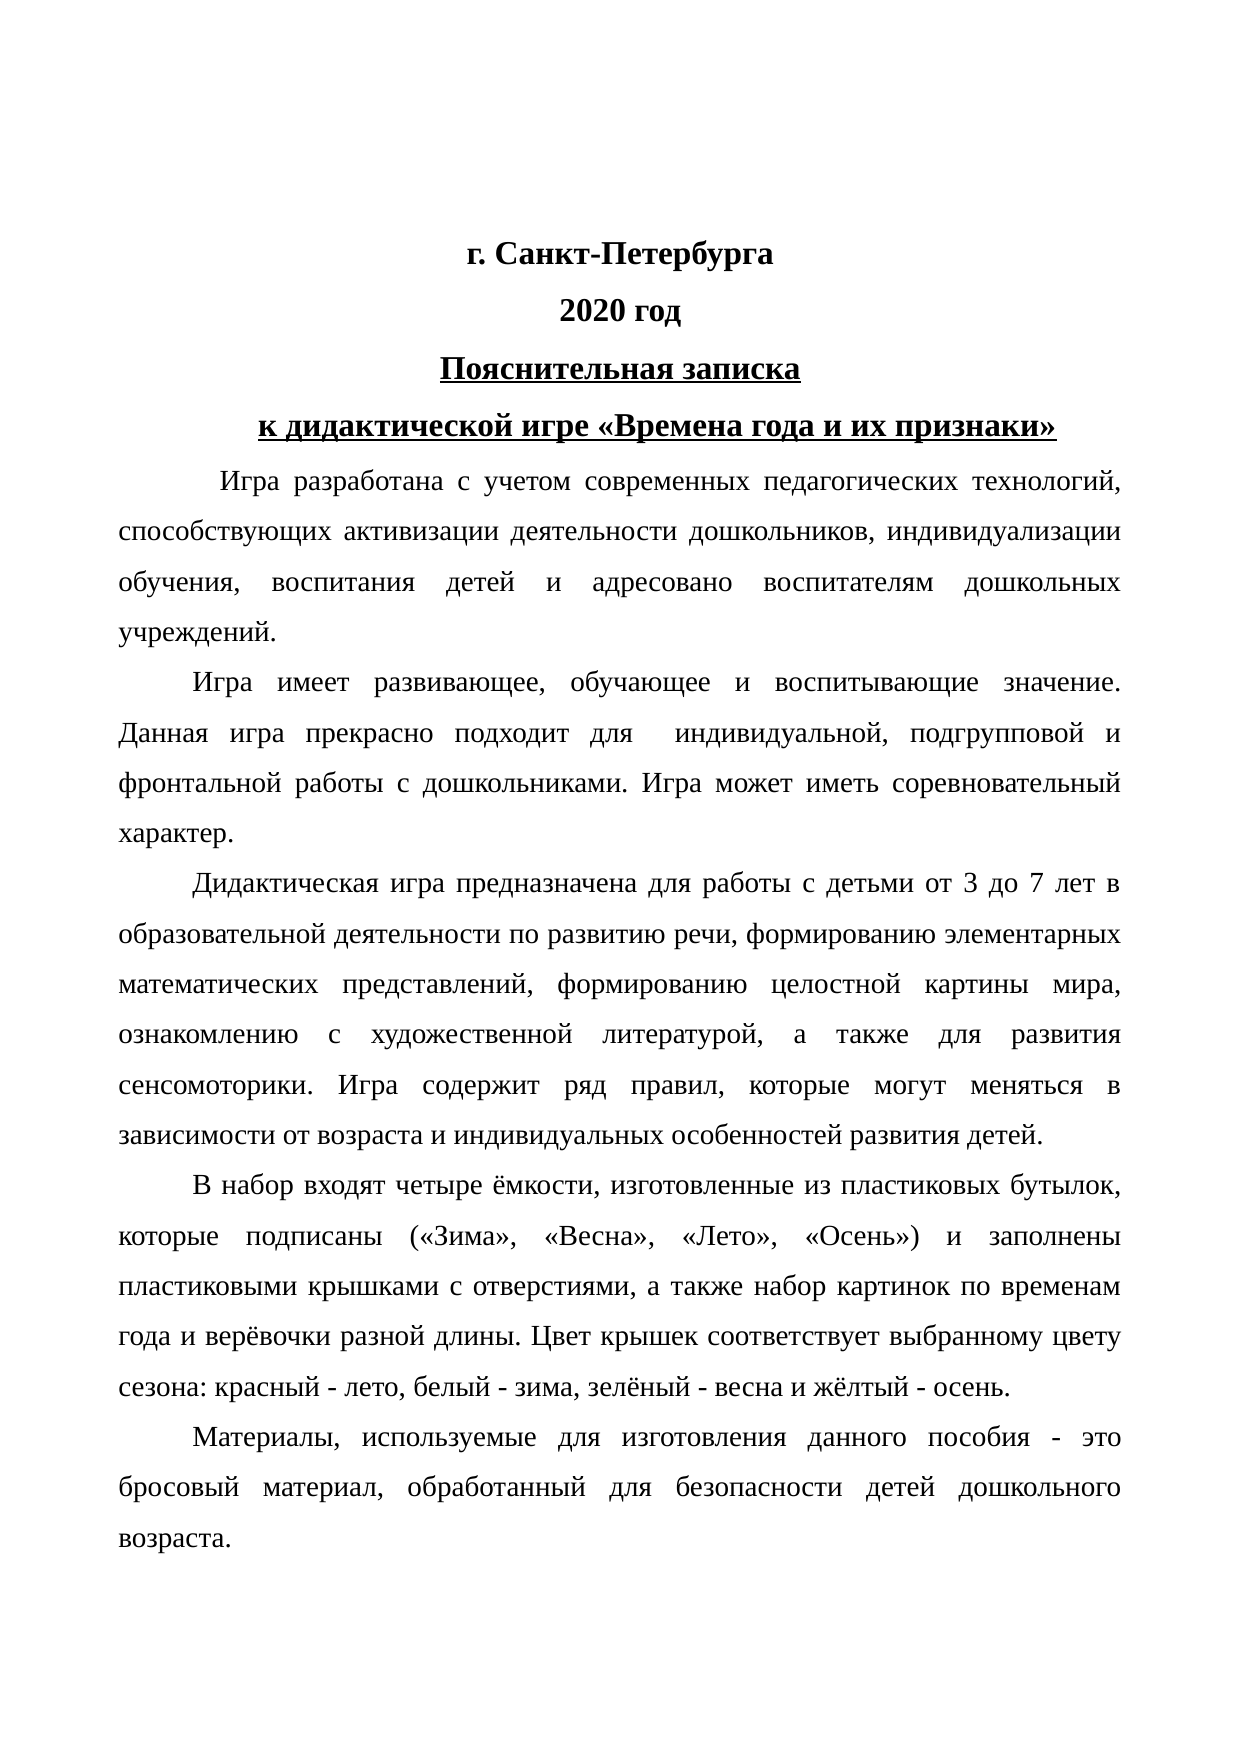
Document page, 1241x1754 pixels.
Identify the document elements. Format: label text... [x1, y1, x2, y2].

text Пояснительная записка [118, 348, 1122, 386]
text Дидактическая игра предназначена для работы с детьми от 3 до 7 лет в образовательной деятельности по развитию речи, формированию элементарных математических представлений, формированию целостной картины мира, ознакомлению с художественной литературой, а также для развития сенсомоторики. Игра содержит ряд правил, которые могут меняться в зависимости от возраста и индивидуальных особенностей развития детей. [118, 866, 1122, 1151]
text к дидактической игре «Времена года и их признаки» [118, 406, 1122, 444]
text В набор входят четыре ёмкости, изготовленные из пластиковых бутылок, которые подписаны («Зима», «Весна», «Лето», «Осень») и заполнены пластиковыми крышками с отверстиями, а также набор картинок по временам года и верёвочки разной длины. Цвет крышек соответствует выбранному цвету сезона: красный - лето, белый - зима, зелёный - весна и жёлтый - осень. [118, 1167, 1122, 1402]
text г. Санкт-Петербурга [118, 233, 1122, 271]
text Игра разработана с учетом современных педагогических технологий, способствующих активизации деятельности дошкольников, индивидуализации обучения, воспитания детей и адресовано воспитателям дошкольных учреждений. [118, 463, 1122, 648]
text 2020 год [118, 291, 1122, 329]
text Материалы, используемые для изготовления данного пособия - это бросовый материал, обработанный для безопасности детей дошкольного возраста. [118, 1419, 1122, 1553]
text Игра имеет развивающее, обучающее и воспитывающие значение. Данная игра прекрасно подходит для индивидуальной, подгрупповой и фронтальной работы с дошкольниками. Игра может иметь соревновательный характер. [118, 664, 1122, 849]
